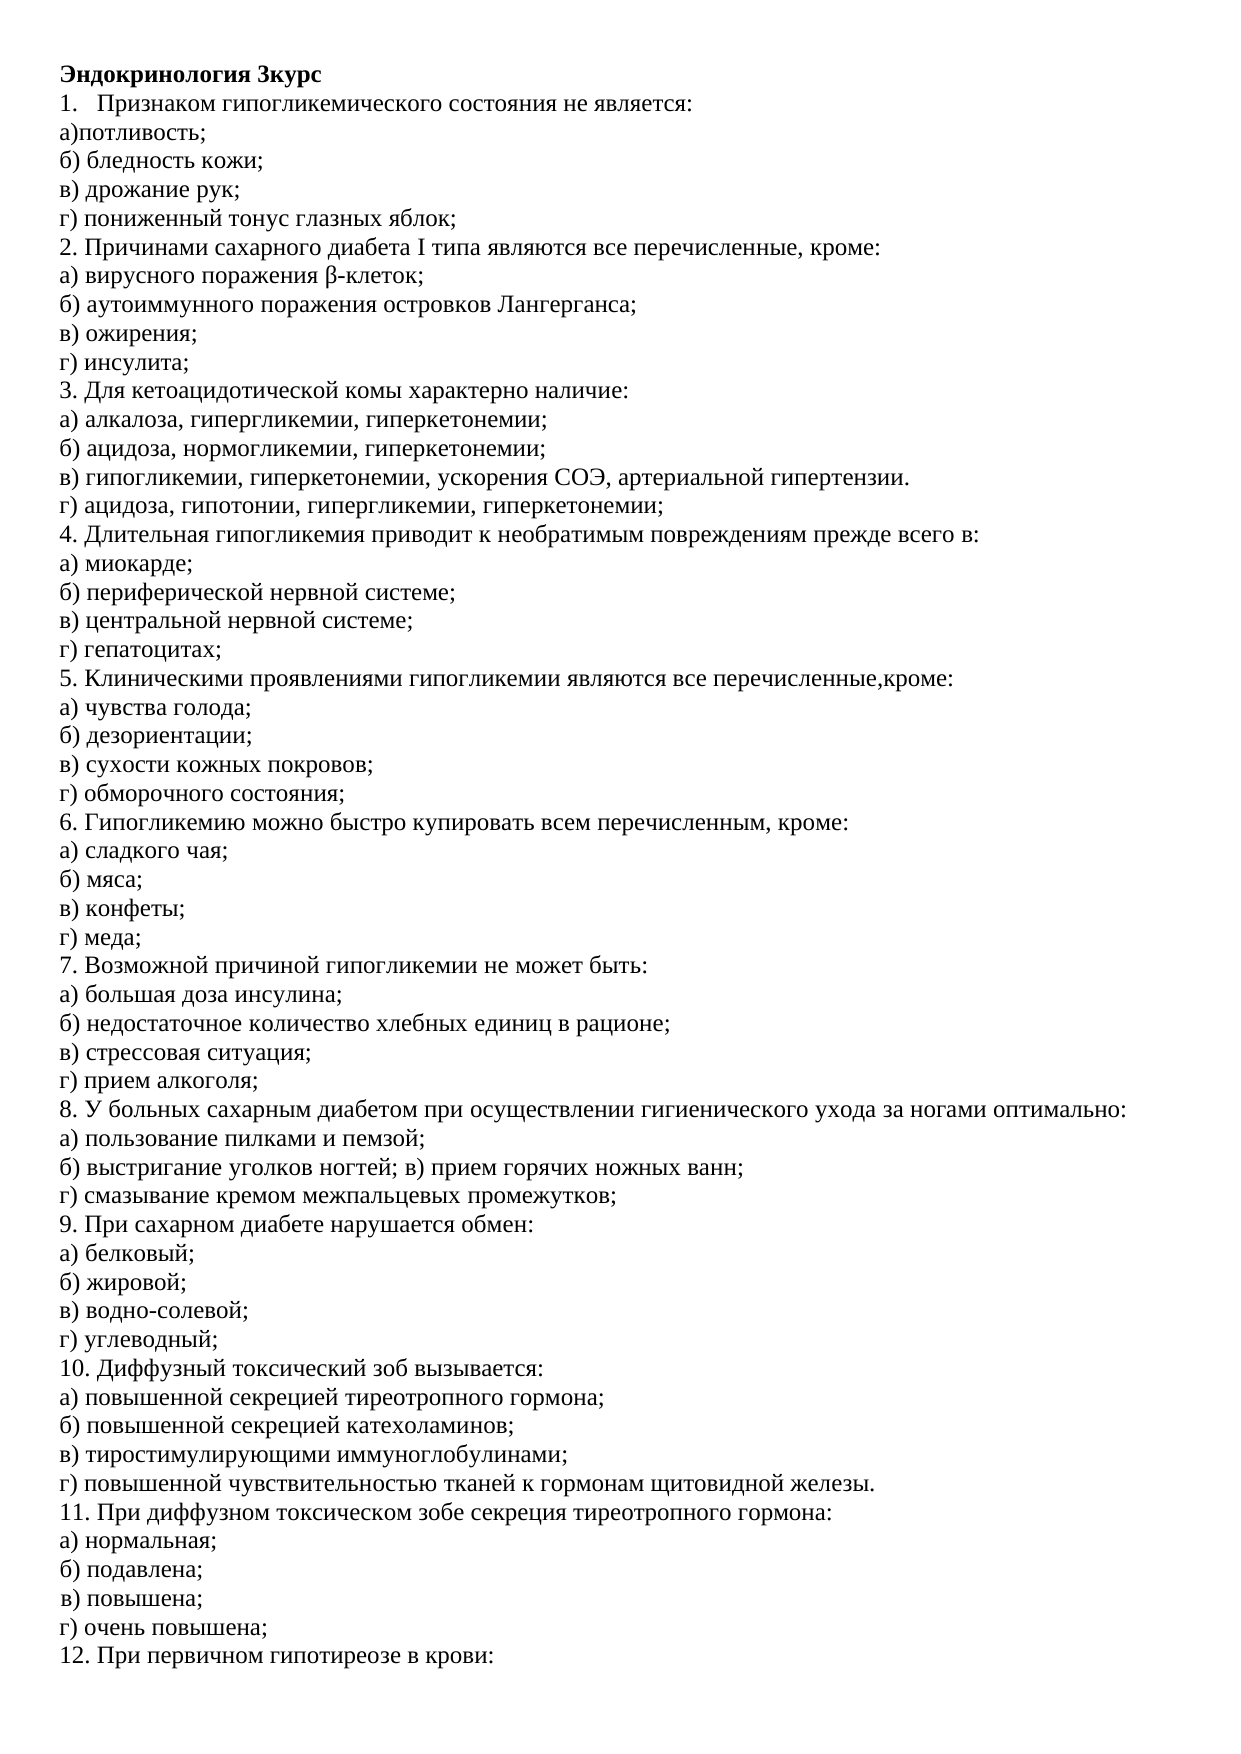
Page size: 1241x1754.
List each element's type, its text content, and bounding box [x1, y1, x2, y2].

text в) водно-солевой; [59, 1296, 1154, 1324]
text в) гипогликемии, гиперкетонемии, ускорения СОЭ, артериальной гипертензии. г) ацидоза, гипотонии, гипергликемии, гиперкетонемии; [59, 462, 914, 519]
text 7. Возможной причиной гипогликемии не может быть: а) большая доза инсулина; [59, 951, 653, 1008]
text 2. Причинами сахарного диабета I типа являются все перечисленные, кроме: а) вирусного поражения β-клеток; [59, 232, 885, 289]
text 12. При первичном гипотиреозе в крови: [59, 1641, 1154, 1669]
text б) мяса; [59, 864, 1154, 893]
text г) повышенной чувствительностью тканей к гормонам щитовидной железы. [59, 1468, 1154, 1497]
text г) смазывание кремом межпальцевых промежутков; [59, 1181, 622, 1209]
text в) конфеты; г) меда; [59, 893, 192, 951]
text 9. При сахарном диабете нарушается обмен: а) белковый; [59, 1209, 539, 1267]
text б) бледность кожи; в) дрожание рук; [59, 146, 269, 203]
text г) очень повышена; [59, 1612, 285, 1641]
text г) пониженный тонус глазных яблок; [59, 203, 462, 232]
text 11. При диффузном токсическом зобе секреция тиреотропного гормона: а) нормальная; [59, 1497, 837, 1554]
text 10. Диффузный токсический зоб вызывается: [59, 1353, 1154, 1382]
text б) аутоиммунного поражения островков Лангерганса; в) ожирения; [59, 289, 641, 347]
text б) жировой; [59, 1267, 1154, 1296]
text б) дезориентации; [59, 721, 1154, 749]
text г) углеводный; [59, 1324, 300, 1353]
text 1. Признаком гипогликемического состояния не является: а)потливость; [59, 88, 698, 145]
text б) ацидоза, нормогликемии, гиперкетонемии; [59, 433, 1154, 462]
text 8. У больных сахарным диабетом при осуществлении гигиенического ухода за ногами оптимально: а) пользование пилками и пемзой; [59, 1094, 1130, 1152]
text 6. Гипогликемию можно быстро купировать всем перечисленным, кроме: а) сладкого чая; [59, 807, 853, 864]
text в) тиростимулирующими иммуноглобулинами; [59, 1439, 1154, 1468]
text Эндокринология 3курс [59, 59, 698, 88]
text б) выстригание уголков ногтей; в) прием горячих ножных ванн; [59, 1152, 1154, 1181]
text б) периферической нервной системе; в) центральной нервной системе; [59, 577, 461, 634]
text 3. Для кетоацидотической комы характерно наличие: а) алкалоза, гипергликемии, гиперкетонемии; [59, 376, 635, 433]
text а) повышенной секрецией тиреотропного гормона; б) повышенной секрецией катехоламинов; [59, 1382, 610, 1439]
text 4. Длительная гипогликемия приводит к необратимым повреждениям прежде всего в: а) миокарде; [59, 519, 984, 577]
text б) подавлена; в) повышена; [53, 1554, 203, 1612]
text г) прием алкоголя; [59, 1066, 1154, 1094]
text б) недостаточное количество хлебных единиц в рационе; в) стрессовая ситуация; [59, 1008, 675, 1066]
text в) сухости кожных покровов; г) обморочного состояния; [59, 749, 379, 807]
text 5. Клиническими проявлениями гипогликемии являются все перечисленные,кроме: а) чувства голода; [59, 663, 958, 721]
text г) гепатоцитах; [59, 634, 1154, 663]
text г) инсулита; [59, 347, 1154, 376]
